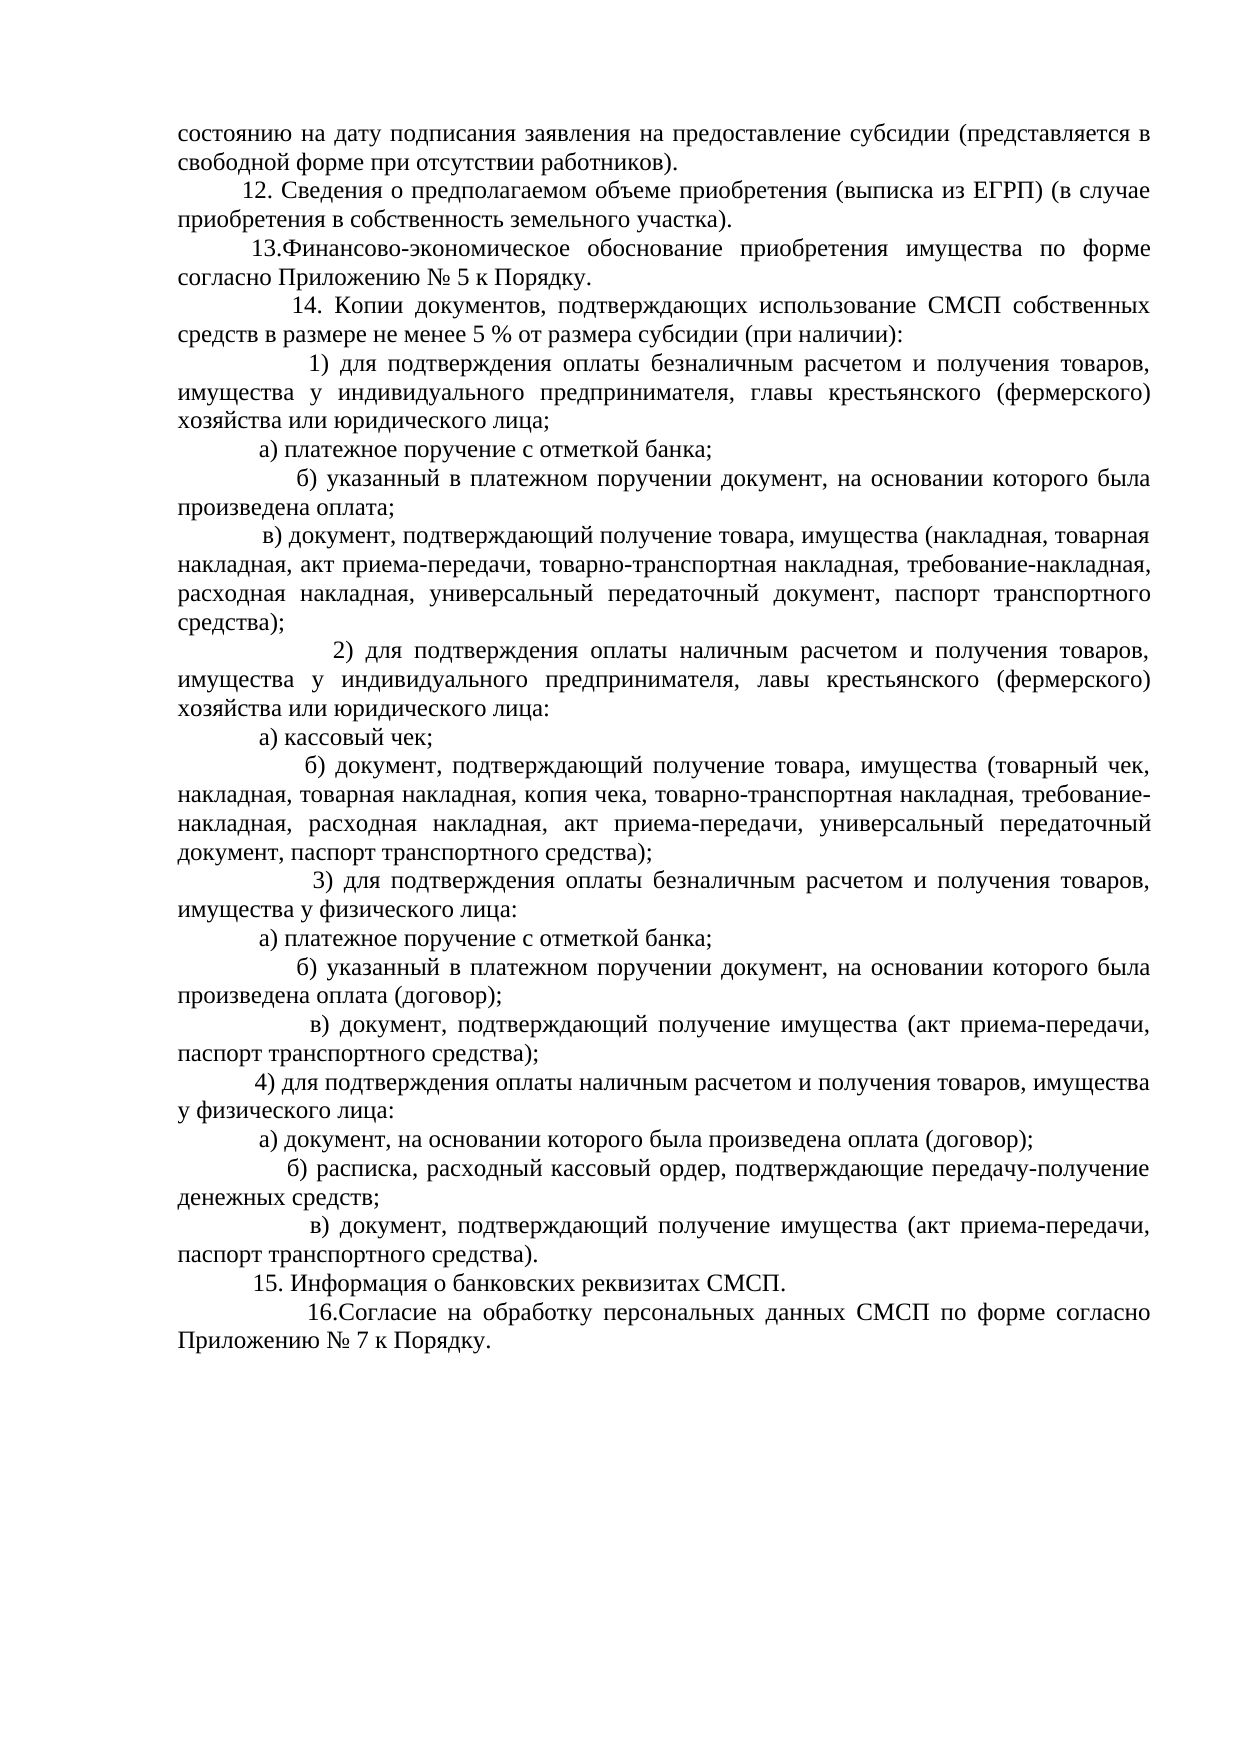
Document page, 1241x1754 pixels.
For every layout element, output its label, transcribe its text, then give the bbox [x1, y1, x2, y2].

text 2) для подтверждения оплаты наличным расчетом и получения товаров, имущества у индивидуального предпринимателя, лавы крестьянского (фермерского) хозяйства или юридического лица: [177, 636, 1152, 722]
text в) документ, подтверждающий получение имущества (акт приема-передачи, паспорт транспортного средства); [177, 1009, 1152, 1067]
text 12. Сведения о предполагаемом объеме приобретения (выписка из ЕГРП) (в случае приобретения в собственность земельного участка). [177, 176, 1152, 233]
text 16.Согласие на обработку персональных данных СМСП по форме согласно Приложению № 7 к Порядку. [177, 1297, 1152, 1354]
text 4) для подтверждения оплаты наличным расчетом и получения товаров, имущества у физического лица: [177, 1067, 1152, 1124]
text а) платежное поручение с отметкой банка; [177, 923, 1152, 952]
text а) платежное поручение с отметкой банка; [177, 434, 1152, 463]
text 14. Копии документов, подтверждающих использование СМСП собственных средств в размере не менее 5 % от размера субсидии (при наличии): [177, 291, 1152, 348]
text 1) для подтверждения оплаты безналичным расчетом и получения товаров, имущества у индивидуального предпринимателя, главы крестьянского (фермерского) хозяйства или юридического лица; [177, 348, 1152, 434]
text б) указанный в платежном поручении документ, на основании которого была произведена оплата (договор); [177, 952, 1152, 1009]
text б) указанный в платежном поручении документ, на основании которого была произведена оплата; [177, 463, 1152, 521]
text а) документ, на основании которого была произведена оплата (договор); [177, 1124, 1152, 1153]
text 15. Информация о банковских реквизитах СМСП. [177, 1268, 1152, 1297]
text б) расписка, расходный кассовый ордер, подтверждающие передачу-получение денежных средств; [177, 1153, 1152, 1211]
text в) документ, подтверждающий получение имущества (акт приема-передачи, паспорт транспортного средства). [177, 1211, 1152, 1268]
text а) кассовый чек; [177, 722, 1152, 751]
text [177, 118, 1152, 176]
text в) документ, подтверждающий получение товара, имущества (накладная, товарная накладная, акт приема-передачи, товарно-транспортная накладная, требование-накладная, расходная накладная, универсальный передаточный документ, паспорт транспортного средства); [177, 521, 1152, 636]
text 13.Финансово-экономическое обоснование приобретения имущества по форме согласно Приложению № 5 к Порядку. [177, 233, 1152, 291]
text 3) для подтверждения оплаты безналичным расчетом и получения товаров, имущества у физического лица: [177, 866, 1152, 923]
text б) документ, подтверждающий получение товара, имущества (товарный чек, накладная, товарная накладная, копия чека, товарно-транспортная накладная, требование-накладная, расходная накладная, акт приема-передачи, универсальный передаточный документ, паспорт транспортного средства); [177, 751, 1152, 866]
